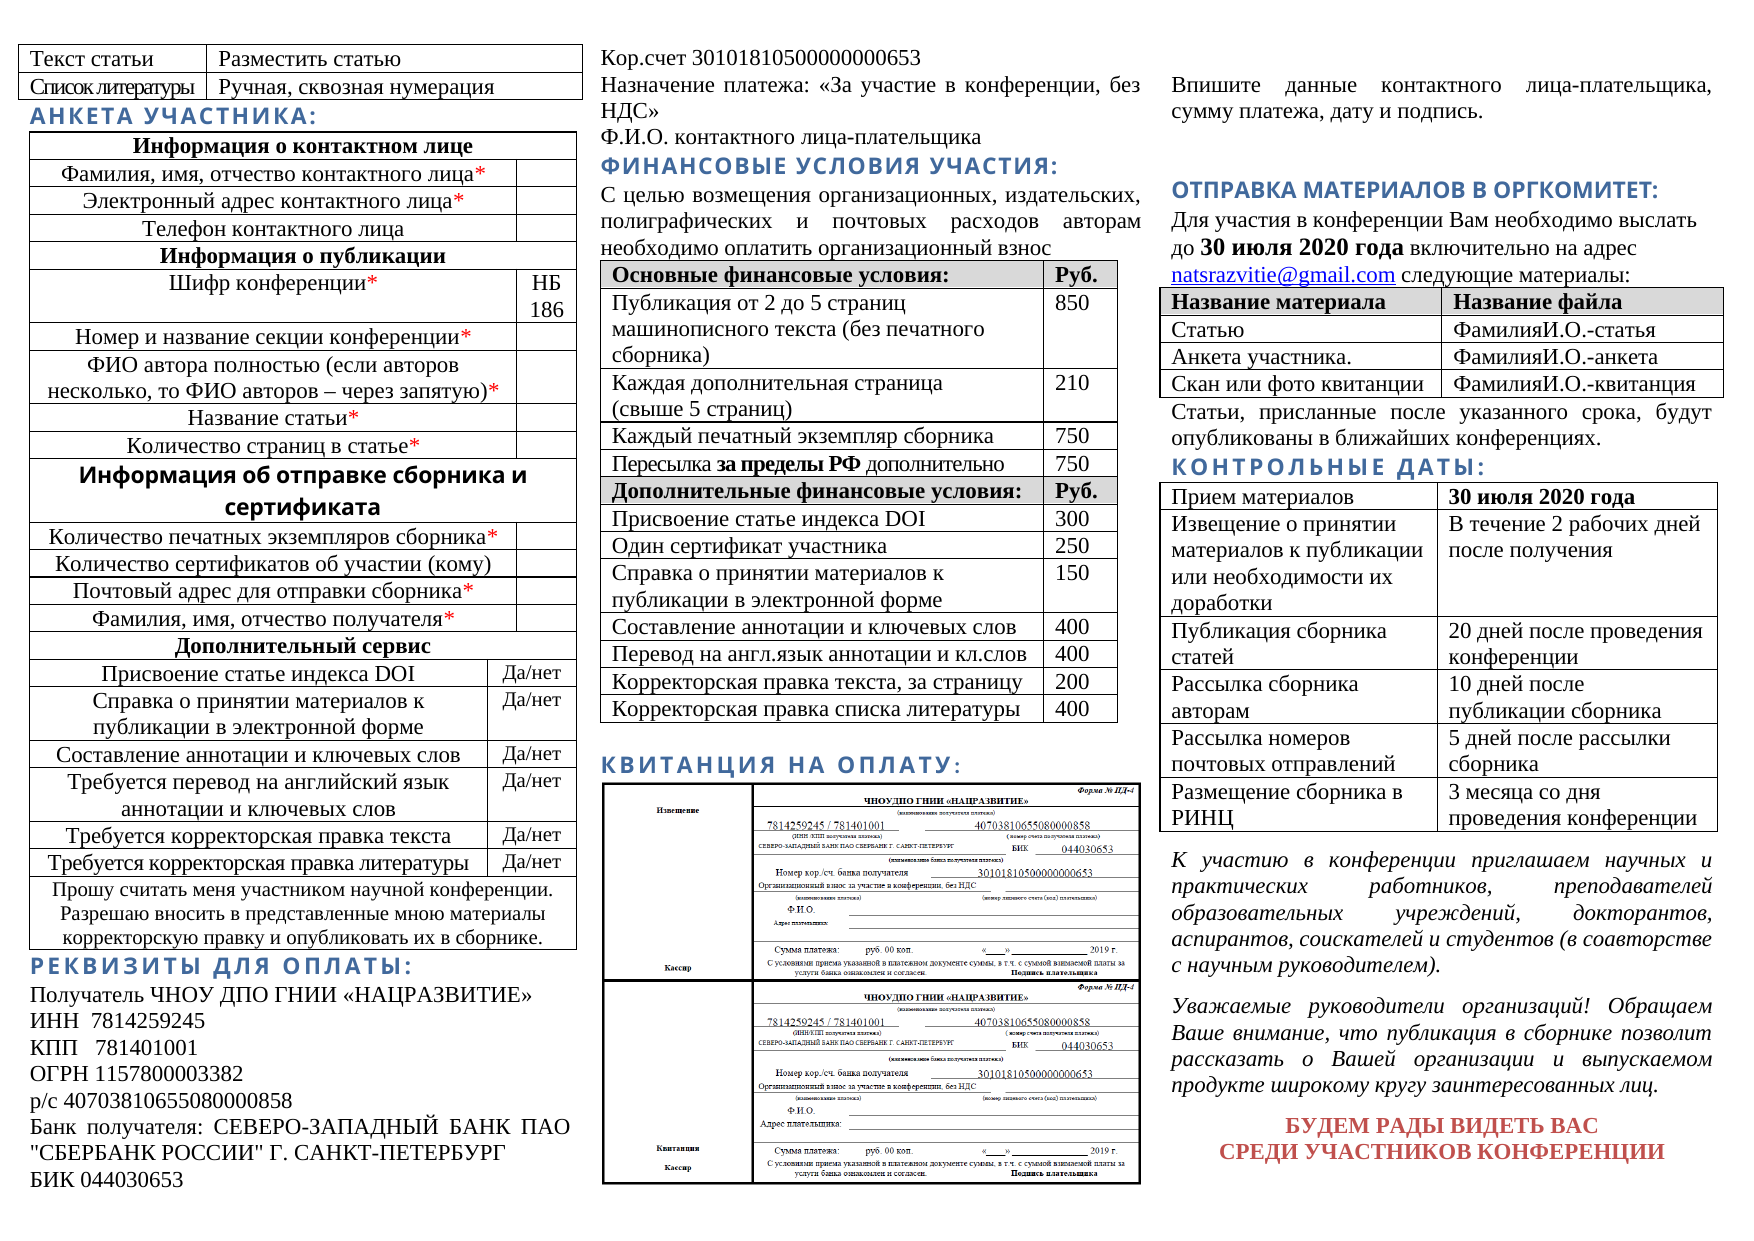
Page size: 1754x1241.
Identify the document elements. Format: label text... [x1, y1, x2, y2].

text ИНН 7814259245 [29, 1008, 571, 1034]
table_cell ФамилияИ.О.-квитанция [1442, 370, 1723, 397]
table_cell Пересылка за пределы РФ дополнительно [601, 450, 1043, 476]
table_cell [517, 351, 576, 403]
table_cell 5 дней после рассылки сборника [1438, 724, 1717, 777]
table_cell Справка о принятии материалов к публикации в электронной форме [30, 687, 487, 740]
table_cell 20 дней после проведения конференции [1438, 617, 1717, 669]
table_cell Перевод на англ.язык аннотации и кл.слов [601, 641, 1043, 667]
table_cell Да/нет [488, 687, 576, 740]
table_header Информация о контактном лице [30, 133, 576, 159]
table_cell Корректорская правка списка литературы [601, 695, 1043, 722]
text К участию в конференции приглашаем научных и практических работников, преподавателей образовательных учреждений, докторантов, аспирантов, соискателей и студентов (в соавторстве с научным руководителем). [1171, 846, 1713, 978]
table_cell Публикация сборника статей [1161, 617, 1437, 669]
table_cell Руб. [1044, 477, 1117, 503]
table_cell Ручная, сквозная нумерация [207, 73, 582, 99]
text БИК 044030653 [29, 1166, 571, 1192]
text р/с 40703810655080000858 [29, 1087, 571, 1113]
text ОГРН 1157800003382 [29, 1060, 571, 1087]
text Для участия в конференции Вам необходимо выслать до 30 июля 2020 года включительно на адрес [1171, 206, 1713, 261]
table_cell 850 [1044, 289, 1117, 368]
table_cell 210 [1044, 369, 1117, 421]
table_cell Информация об отправке сборника и сертификата [30, 459, 576, 522]
text Банк получателя: СЕВЕРО-ЗАПАДНЫЙ БАНК ПАО "СБЕРБАНК РОССИИ" Г. САНКТ-ПЕТЕРБУРГ [29, 1113, 571, 1166]
table_cell Дополнительные финансовые условия: [601, 477, 1043, 503]
table_cell Прошу считать меня участником научной конференции. Разрешаю вносить в представленные мною материалы корректорскую правку и опубликовать их в сборнике. [30, 877, 576, 949]
table_cell [517, 160, 576, 186]
text КВИТАНЦИЯ НА ОПЛАТУ: [600, 749, 1142, 780]
table_cell ФамилияИ.О.-статья [1442, 316, 1723, 342]
table_cell [517, 578, 576, 604]
text Впишите данные контактного лица-плательщика, сумму платежа, дату и подпись. [1171, 71, 1713, 123]
table_cell Публикация от 2 до 5 страниц машинописного текста (без печатного сборника) [601, 289, 1043, 368]
table_cell Информация о публикации [30, 242, 576, 268]
text КПП 781401001 [29, 1034, 571, 1060]
table_header 30 июля 2020 года [1438, 483, 1717, 509]
table_cell ФИО автора полностью (если авторов несколько, то ФИО авторов – через запятую)* [30, 351, 516, 403]
table_cell Один сертификат участника [601, 532, 1043, 558]
table_cell В течение 2 рабочих дней после получения [1438, 510, 1717, 616]
table_cell Электронный адрес контактного лица* [30, 187, 516, 214]
table_cell Каждая дополнительная страница (свыше 5 страниц) [601, 369, 1043, 421]
table_cell Название статьи* [30, 404, 516, 431]
table_cell 200 [1044, 668, 1117, 694]
text ОТПРАВКА МАТЕРИАЛОВ В ОРГКОМИТЕТ: [1171, 174, 1713, 206]
table_cell Разместить статью [207, 45, 582, 72]
table_cell Анкета участника. [1161, 343, 1441, 369]
table_cell Размещение сборника в РИНЦ [1161, 778, 1437, 831]
table_cell Извещение о принятии материалов к публикации или необходимости их доработки [1161, 510, 1437, 616]
table_cell НБ186 [517, 270, 576, 322]
table_cell Почтовый адрес для отправки сборника* [30, 578, 516, 604]
table_cell 150 [1044, 559, 1117, 612]
table_header Руб. [1044, 261, 1117, 287]
table_cell 10 дней после публикации сборника [1438, 670, 1717, 723]
table_cell Скан или фото квитанции [1161, 370, 1441, 397]
table_cell Присвоение статье индекса DOI [30, 660, 487, 686]
table_cell ФамилияИ.О.-анкета [1442, 343, 1723, 369]
table_cell [517, 432, 576, 458]
text Уважаемые руководители организаций! Обращаем Ваше внимание, что публикация в сборнике позволит рассказать о Вашей организации и выпускаемом продукте широкому кругу заинтересованных лиц. [1171, 992, 1713, 1098]
table_cell Количество сертификатов об участии (кому) [30, 550, 516, 576]
table_cell Составление аннотации и ключевых слов [30, 741, 487, 767]
table_cell Список литературы [19, 73, 206, 99]
text РЕКВИЗИТЫ ДЛЯ ОПЛАТЫ: [29, 950, 571, 981]
table_cell Телефон контактного лица [30, 215, 516, 241]
table_cell Справка о принятии материалов к публикации в электронной форме [601, 559, 1043, 612]
table_cell 250 [1044, 532, 1117, 558]
table_cell [517, 404, 576, 431]
table_cell 400 [1044, 613, 1117, 639]
table_cell Да/нет [488, 822, 576, 848]
table_cell 300 [1044, 505, 1117, 531]
text Ф.И.О. контактного лица-плательщика [600, 123, 1142, 150]
table_cell Да/нет [488, 660, 576, 686]
table_header Основные финансовые условия: [601, 261, 1043, 287]
text natsrazvitie@gmail.com следующие материалы: [1171, 261, 1713, 287]
text АНКЕТА УЧАСТНИКА: [29, 100, 571, 131]
table_cell 750 [1044, 450, 1117, 476]
table_cell Составление аннотации и ключевых слов [601, 613, 1043, 639]
table_header Прием материалов [1161, 483, 1437, 509]
text КОНТРОЛЬНЫЕ ДАТЫ: [1171, 451, 1713, 482]
table_cell Присвоение статье индекса DOI [601, 505, 1043, 531]
table_cell Текст статьи [19, 45, 206, 72]
table_cell 400 [1044, 695, 1117, 722]
text Кор.счет 30101810500000000653 [600, 44, 1142, 71]
table_cell [517, 523, 576, 549]
table_cell Требуется корректорская правка текста [30, 822, 487, 848]
table_cell Да/нет [488, 768, 576, 821]
table_cell Количество печатных экземпляров сборника* [30, 523, 516, 549]
table_header Название материала [1161, 288, 1441, 314]
table_cell Требуется корректорская правка литературы [30, 849, 487, 876]
text СРЕДИ УЧАСТНИКОВ КОНФЕРЕНЦИИ [1171, 1138, 1713, 1165]
table_cell Да/нет [488, 741, 576, 767]
table_cell Каждый печатный экземпляр сборника [601, 423, 1043, 449]
text ФИНАНСОВЫЕ УСЛОВИЯ УЧАСТИЯ: [600, 150, 1142, 181]
table_cell Фамилия, имя, отчество получателя* [30, 605, 516, 631]
table_cell Рассылка сборника авторам [1161, 670, 1437, 723]
table_cell [517, 323, 576, 349]
picture [600, 780, 1142, 1186]
table_cell [517, 215, 576, 241]
table_cell Количество страниц в статье* [30, 432, 516, 458]
text Статьи, присланные после указанного срока, будут опубликованы в ближайших конференциях. [1171, 398, 1713, 451]
table_cell Фамилия, имя, отчество контактного лица* [30, 160, 516, 186]
table_cell Требуется перевод на английский язык аннотации и ключевых слов [30, 768, 487, 821]
table_cell Статью [1161, 316, 1441, 342]
table_cell [517, 605, 576, 631]
table_cell 750 [1044, 423, 1117, 449]
table_cell Корректорская правка текста, за страницу [601, 668, 1043, 694]
table_cell Номер и название секции конференции* [30, 323, 516, 349]
text Получатель ЧНОУ ДПО ГНИИ «НАЦРАЗВИТИЕ» [29, 981, 571, 1008]
table_cell Рассылка номеров почтовых отправлений [1161, 724, 1437, 777]
text С целью возмещения организационных, издательских, полиграфических и почтовых расходов авторам необходимо оплатить организационный взнос [600, 181, 1142, 260]
table_cell Дополнительный сервис [30, 632, 576, 659]
table_cell Да/нет [488, 849, 576, 876]
text Назначение платежа: «За участие в конференции, без НДС» [600, 71, 1142, 123]
table_header Название файла [1442, 288, 1723, 314]
table_cell [517, 187, 576, 214]
text БУДЕМ РАДЫ ВИДЕТЬ ВАС [1171, 1112, 1713, 1138]
table_cell 400 [1044, 641, 1117, 667]
table_cell Шифр конференции* [30, 270, 516, 322]
table_cell [517, 550, 576, 576]
table_cell 3 месяца со дня проведения конференции [1438, 778, 1717, 831]
